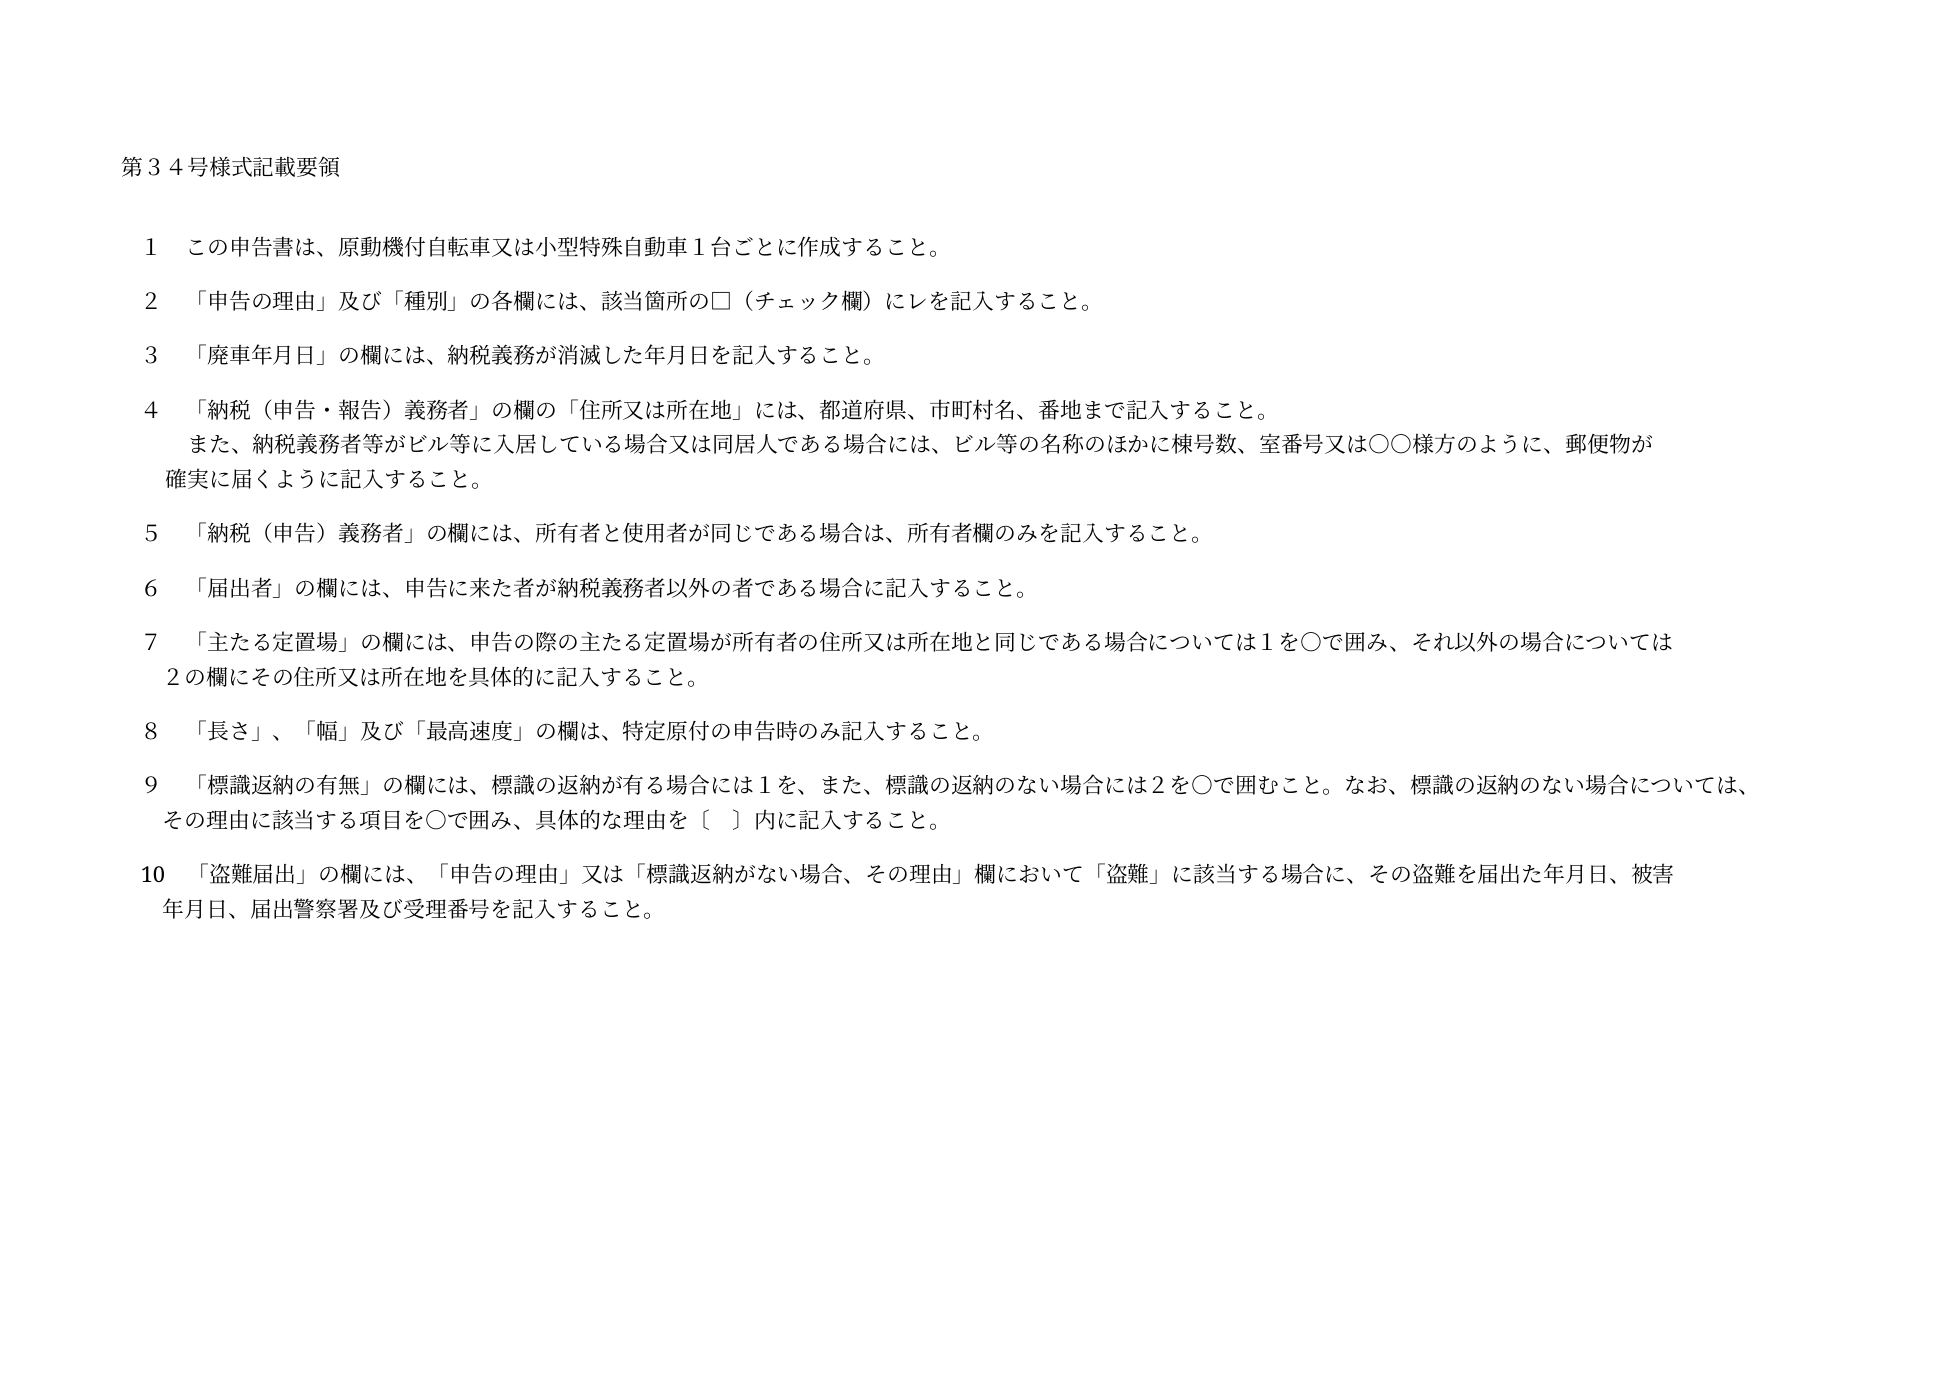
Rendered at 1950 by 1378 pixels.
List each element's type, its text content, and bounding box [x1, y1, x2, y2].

text その理由に該当する項目を○で囲み、具体的な理由を〔 〕内に記入すること。 [141, 803, 1787, 835]
list 「納税（申告）義務者」の欄には、所有者と使用者が同じである場合は、所有者欄のみを記入すること。 [141, 517, 1787, 548]
text 第３４号様式記載要領 [121, 150, 1787, 181]
list この申告書は、原動機付自転車又は小型特殊自動車１台ごとに作成すること。 [141, 230, 1787, 261]
list 「主たる定置場」の欄には、申告の際の主たる定置場が所有者の住所又は所在地と同じである場合については１を○で囲み、それ以外の場合については [141, 625, 1787, 657]
list 「標識返納の有無」の欄には、標識の返納が有る場合には１を、また、標識の返納のない場合には２を○で囲むこと。なお、標識の返納のない場合については、 [141, 769, 1787, 800]
text 確実に届くように記入すること。 [121, 462, 1787, 494]
text 年月日、届出警察署及び受理番号を記入すること。 [141, 892, 1787, 924]
list 「申告の理由」及び「種別」の各欄には、該当箇所の□（チェック欄）にレを記入すること。 [141, 284, 1787, 316]
text 10 「盗難届出」の欄には、「申告の理由」又は「標識返納がない場合、その理由」欄において「盗難」に該当する場合に、その盗難を届出た年月日、被害 [141, 858, 1787, 889]
text ２の欄にその住所又は所在地を具体的に記入すること。 [141, 660, 1787, 691]
list 「長さ」、「幅」及び「最高速度」の欄は、特定原付の申告時のみ記入すること。 [141, 714, 1787, 746]
list 「届出者」の欄には、申告に来た者が納税義務者以外の者である場合に記入すること。 [141, 571, 1787, 602]
text また、納税義務者等がビル等に入居している場合又は同居人である場合には、ビル等の名称のほかに棟号数、室番号又は○○様方のように、郵便物が [121, 428, 1787, 459]
list 「廃車年月日」の欄には、納税義務が消滅した年月日を記入すること。 [141, 339, 1787, 370]
list 「納税（申告・報告）義務者」の欄の「住所又は所在地」には、都道府県、市町村名、番地まで記入すること。 [141, 393, 1787, 424]
